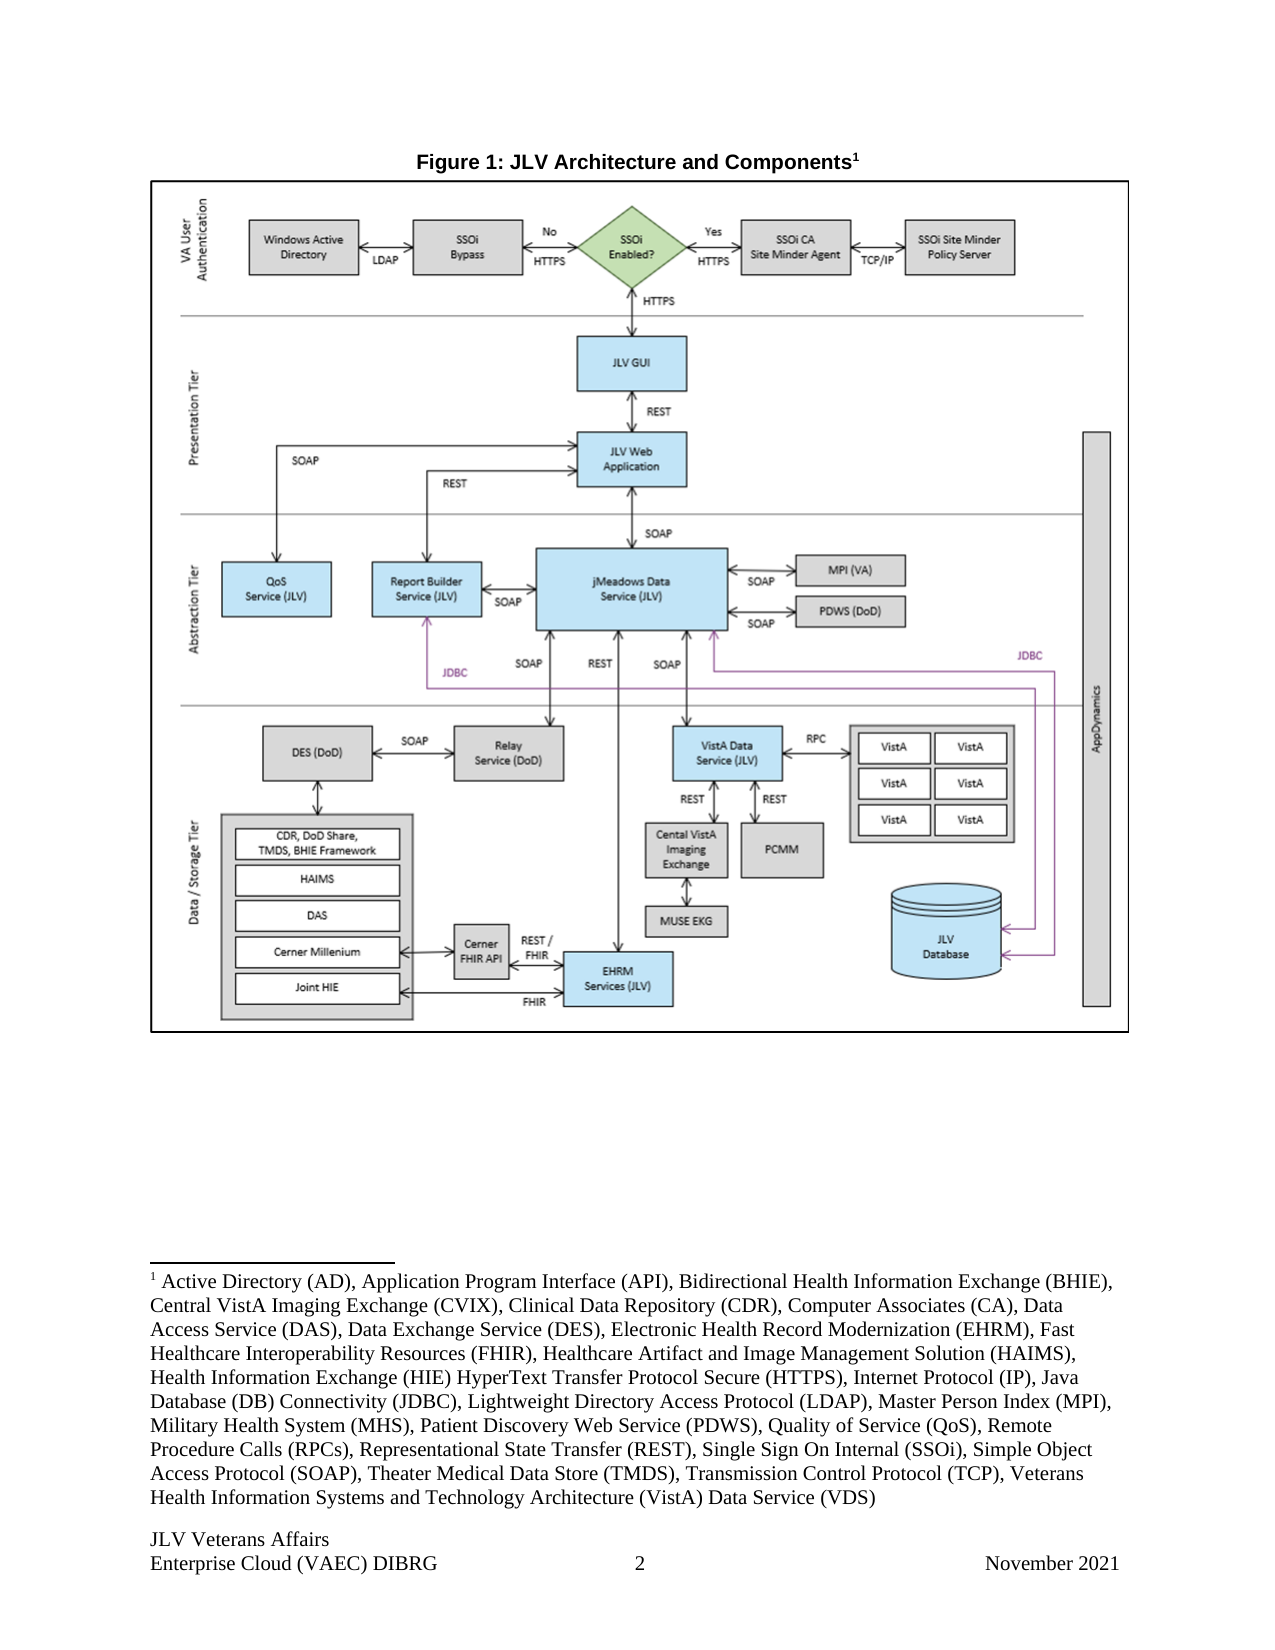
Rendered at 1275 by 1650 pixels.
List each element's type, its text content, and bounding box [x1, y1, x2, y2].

picture [150, 180, 1129, 1033]
text Figure 1: JLV Architecture and Components [150, 150, 1125, 174]
